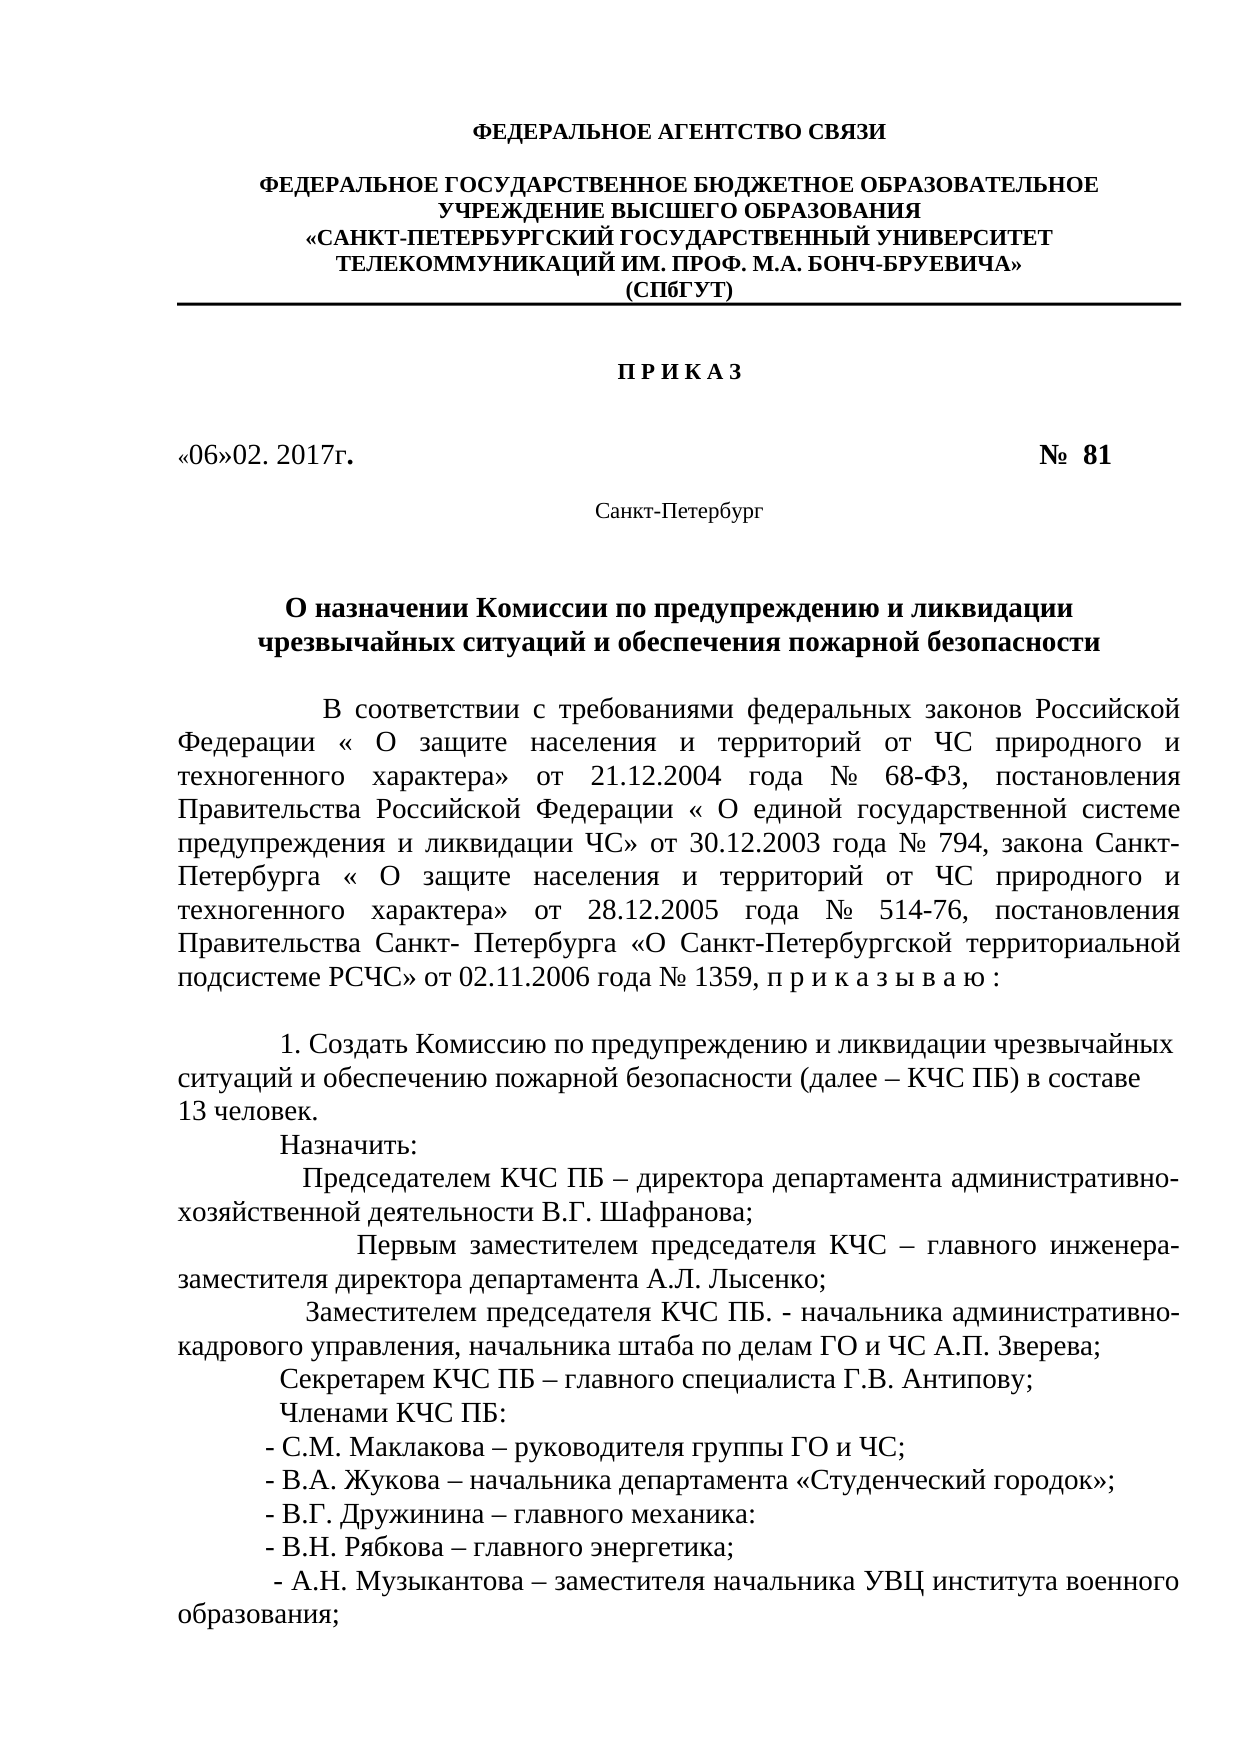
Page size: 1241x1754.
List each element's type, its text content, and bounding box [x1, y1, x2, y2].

text О назначении Комиссии по предупреждению и ликвидации [177, 590, 1181, 624]
text Первым заместителем председателя КЧС – главного инженера-заместителя директора департамента А.Л. Лысенко; [177, 1227, 1181, 1294]
text Санкт-Петербург [177, 497, 1181, 523]
text чрезвычайных ситуаций и обеспечения пожарной безопасности [177, 624, 1181, 657]
text 1. Создать Комиссию по предупреждению и ликвидации чрезвычайных ситуаций и обеспечению пожарной безопасности (далее – КЧС ПБ) в составе [177, 1026, 1181, 1093]
text В соответствии с требованиями федеральных законов Российской Федерации « О защите населения и территорий от ЧС природного и техногенного характера» от 21.12.2004 года № 68-ФЗ, постановления Правительства Российской Федерации « О единой государственной системе предупреждения и ликвидации ЧС» от 30.12.2003 года № 794, закона Санкт- Петербурга « О защите населения и территорий от ЧС природного и техногенного характера» от 28.12.2005 года № 514-76, постановления Правительства Санкт- Петербурга «О Санкт-Петербургской территориальной подсистеме РСЧС» от 02.11.2006 года № 1359, п р и к а з ы в а ю : [177, 691, 1181, 993]
text ФЕДЕРАЛЬНОЕ АГЕНТСТВО СВЯЗИ [177, 118, 1181, 144]
text Заместителем председателя КЧС ПБ. - начальника административно-кадрового управления, начальника штаба по делам ГО и ЧС А.П. Зверева; [177, 1294, 1181, 1362]
text - А.Н. Музыкантова – заместителя начальника УВЦ института военного образования; [177, 1563, 1181, 1630]
text 13 человек. [177, 1093, 1181, 1127]
text - С.М. Маклакова – руководителя группы ГО и ЧС; [177, 1429, 1181, 1462]
text «06»02. 2017г. № 81 [177, 437, 1181, 470]
text - В.Г. Дружинина – главного механика: [177, 1496, 1181, 1529]
text (СПбГУТ) [177, 276, 1181, 302]
text П Р И К А З [177, 358, 1181, 384]
text «САНКТ-ПЕТЕРБУРГСКИЙ ГОСУДАРСТВЕННЫЙ УНИВЕРСИТЕТ ТЕЛЕКОММУНИКАЦИЙ ИМ. ПРОФ. М.А. БОНЧ-БРУЕВИЧА» [177, 223, 1181, 276]
text Назначить: [177, 1127, 1181, 1160]
text - В.А. Жукова – начальника департамента «Студенческий городок»; [177, 1462, 1181, 1496]
text - В.Н. Рябкова – главного энергетика; [177, 1529, 1181, 1563]
text ФЕДЕРАЛЬНОЕ ГОСУДАРСТВЕННОЕ БЮДЖЕТНОЕ ОБРАЗОВАТЕЛЬНОЕ УЧРЕЖДЕНИЕ ВЫСШЕГО ОБРАЗОВАНИЯ [177, 171, 1181, 223]
text Членами КЧС ПБ: [177, 1395, 1181, 1429]
text Секретарем КЧС ПБ – главного специалиста Г.В. Антипову; [177, 1362, 1181, 1395]
text Председателем КЧС ПБ – директора департамента административно- хозяйственной деятельности В.Г. Шафранова; [177, 1160, 1181, 1227]
